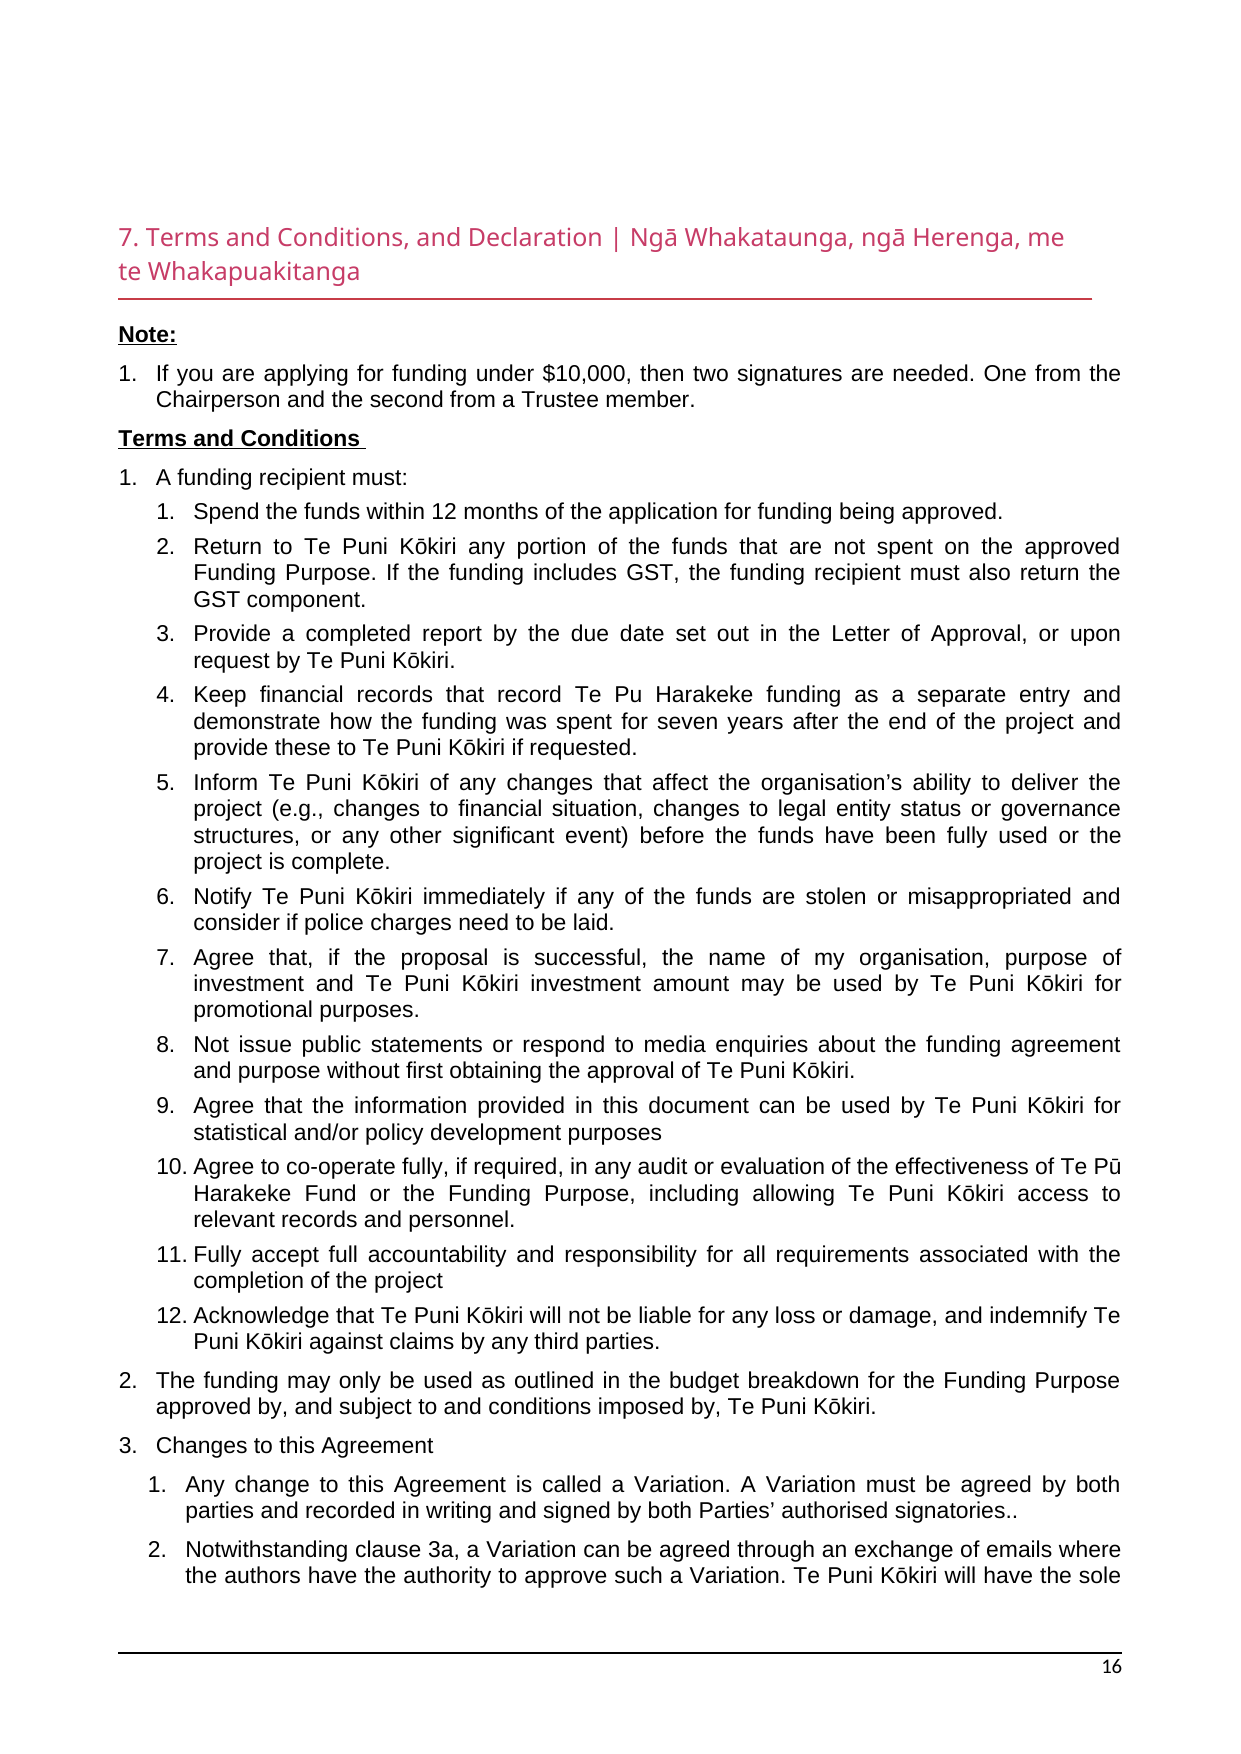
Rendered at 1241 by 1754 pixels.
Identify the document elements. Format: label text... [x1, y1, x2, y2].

list Changes to this Agreement [118, 1432, 1122, 1458]
list Any change to this Agreement is called a Variation. A Variation must be agreed by both parties and recorded in writing and signed by both Parties’ authorised signatories.. [148, 1471, 1122, 1523]
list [148, 1536, 1122, 1589]
list Keep financial records that record Te Pu Harakeke funding as a separate entry and demonstrate how the funding was spent for seven years after the end of the project and provide these to Te Puni Kōkiri if requested. [156, 681, 1122, 761]
list Not issue public statements or respond to media enquiries about the funding agreement and purpose without first obtaining the approval of Te Puni Kōkiri. [156, 1031, 1122, 1084]
text Terms and Conditions [118, 425, 1122, 451]
text 7. Terms and Conditions, and Declaration | Ngā Whakataunga, ngā Herenga, me te Whakapuakitanga [118, 219, 1092, 298]
list The funding may only be used as outlined in the budget breakdown for the Funding Purpose approved by, and subject to and conditions imposed by, Te Puni Kōkiri. [118, 1367, 1122, 1419]
list Agree that, if the proposal is successful, the name of my organisation, purpose of investment and Te Puni Kōkiri investment amount may be used by Te Puni Kōkiri for promotional purposes. [156, 944, 1122, 1023]
text Note: [118, 321, 1122, 347]
list Provide a completed report by the due date set out in the Letter of Approval, or upon request by Te Puni Kōkiri. [156, 620, 1122, 673]
list Return to Te Puni Kōkiri any portion of the funds that are not spent on the approved Funding Purpose. If the funding includes GST, the funding recipient must also return the GST component. [156, 533, 1122, 612]
list If you are applying for funding under $10,000, then two signatures are needed. One from the Chairperson and the second from a Trustee member. [118, 359, 1122, 412]
list Acknowledge that Te Puni Kōkiri will not be liable for any loss or damage, and indemnify Te Puni Kōkiri against claims by any third parties. [156, 1302, 1122, 1354]
list Fully accept full accountability and responsibility for all requirements associated with the completion of the project [156, 1241, 1122, 1293]
list Agree that the information provided in this document can be used by Te Puni Kōkiri for statistical and/or policy development purposes [156, 1092, 1122, 1145]
list Spend the funds within 12 months of the application for funding being approved. [156, 498, 1122, 525]
list Inform Te Puni Kōkiri of any changes that affect the organisation’s ability to deliver the project (e.g., changes to financial situation, changes to legal entity status or governance structures, or any other significant event) before the funds have been fully used or the project is complete. [156, 769, 1122, 874]
list Agree to co-operate fully, if required, in any audit or evaluation of the effectiveness of Te Pū Harakeke Fund or the Funding Purpose, including allowing Te Puni Kōkiri access to relevant records and personnel. [156, 1153, 1122, 1232]
list A funding recipient must: [118, 464, 1122, 490]
list Notify Te Puni Kōkiri immediately if any of the funds are stolen or misappropriated and consider if police charges need to be laid. [156, 883, 1122, 935]
